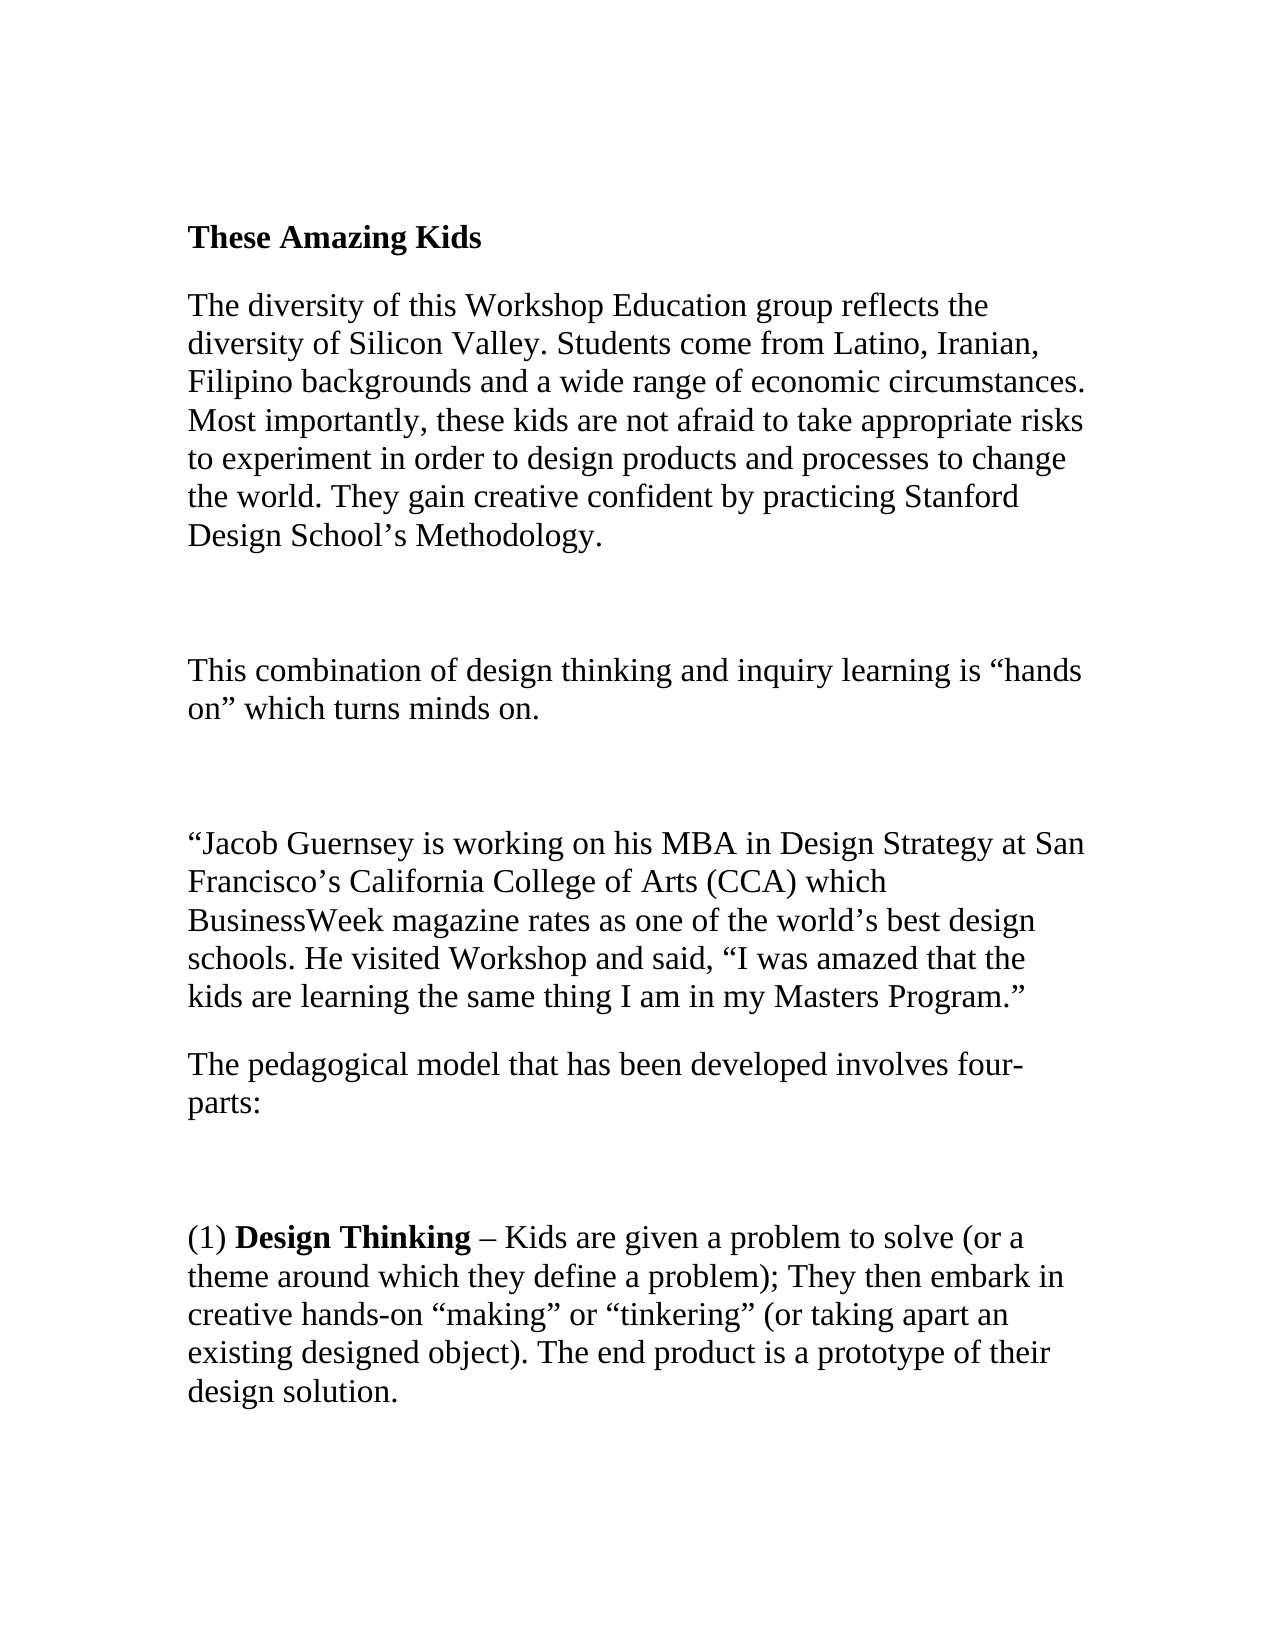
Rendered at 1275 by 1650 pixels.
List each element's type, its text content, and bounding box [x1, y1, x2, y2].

text This combination of design thinking and inquiry learning is “hands on” which turns minds on. [187, 650, 1087, 727]
text The pedagogical model that has been developed involves four-parts: [187, 1044, 1087, 1121]
text The diversity of this Workshop Education group reflects the diversity of Silicon Valley. Students come from Latino, Iranian, Filipino backgrounds and a wide range of economic circumstances. Most importantly, these kids are not afraid to take appropriate risks to experiment in order to design products and processes to change the world. They gain creative confident by practicing Stanford Design School’s Methodology. [187, 285, 1087, 553]
text These Amazing Kids [187, 217, 1087, 256]
text (1) Design Thinking – Kids are given a problem to solve (or a theme around which they define a problem); They then embark in creative hands-on “making” or “tinkering” (or taking apart an existing designed object). The end product is a prototype of their design solution. [187, 1217, 1087, 1409]
text “Jacob Guernsey is working on his MBA in Design Strategy at San Francisco’s California College of Arts (CCA) which BusinessWeek magazine rates as one of the world’s best design schools. He visited Workshop and said, “I was amazed that the kids are learning the same thing I am in my Masters Program.” [187, 823, 1087, 1015]
